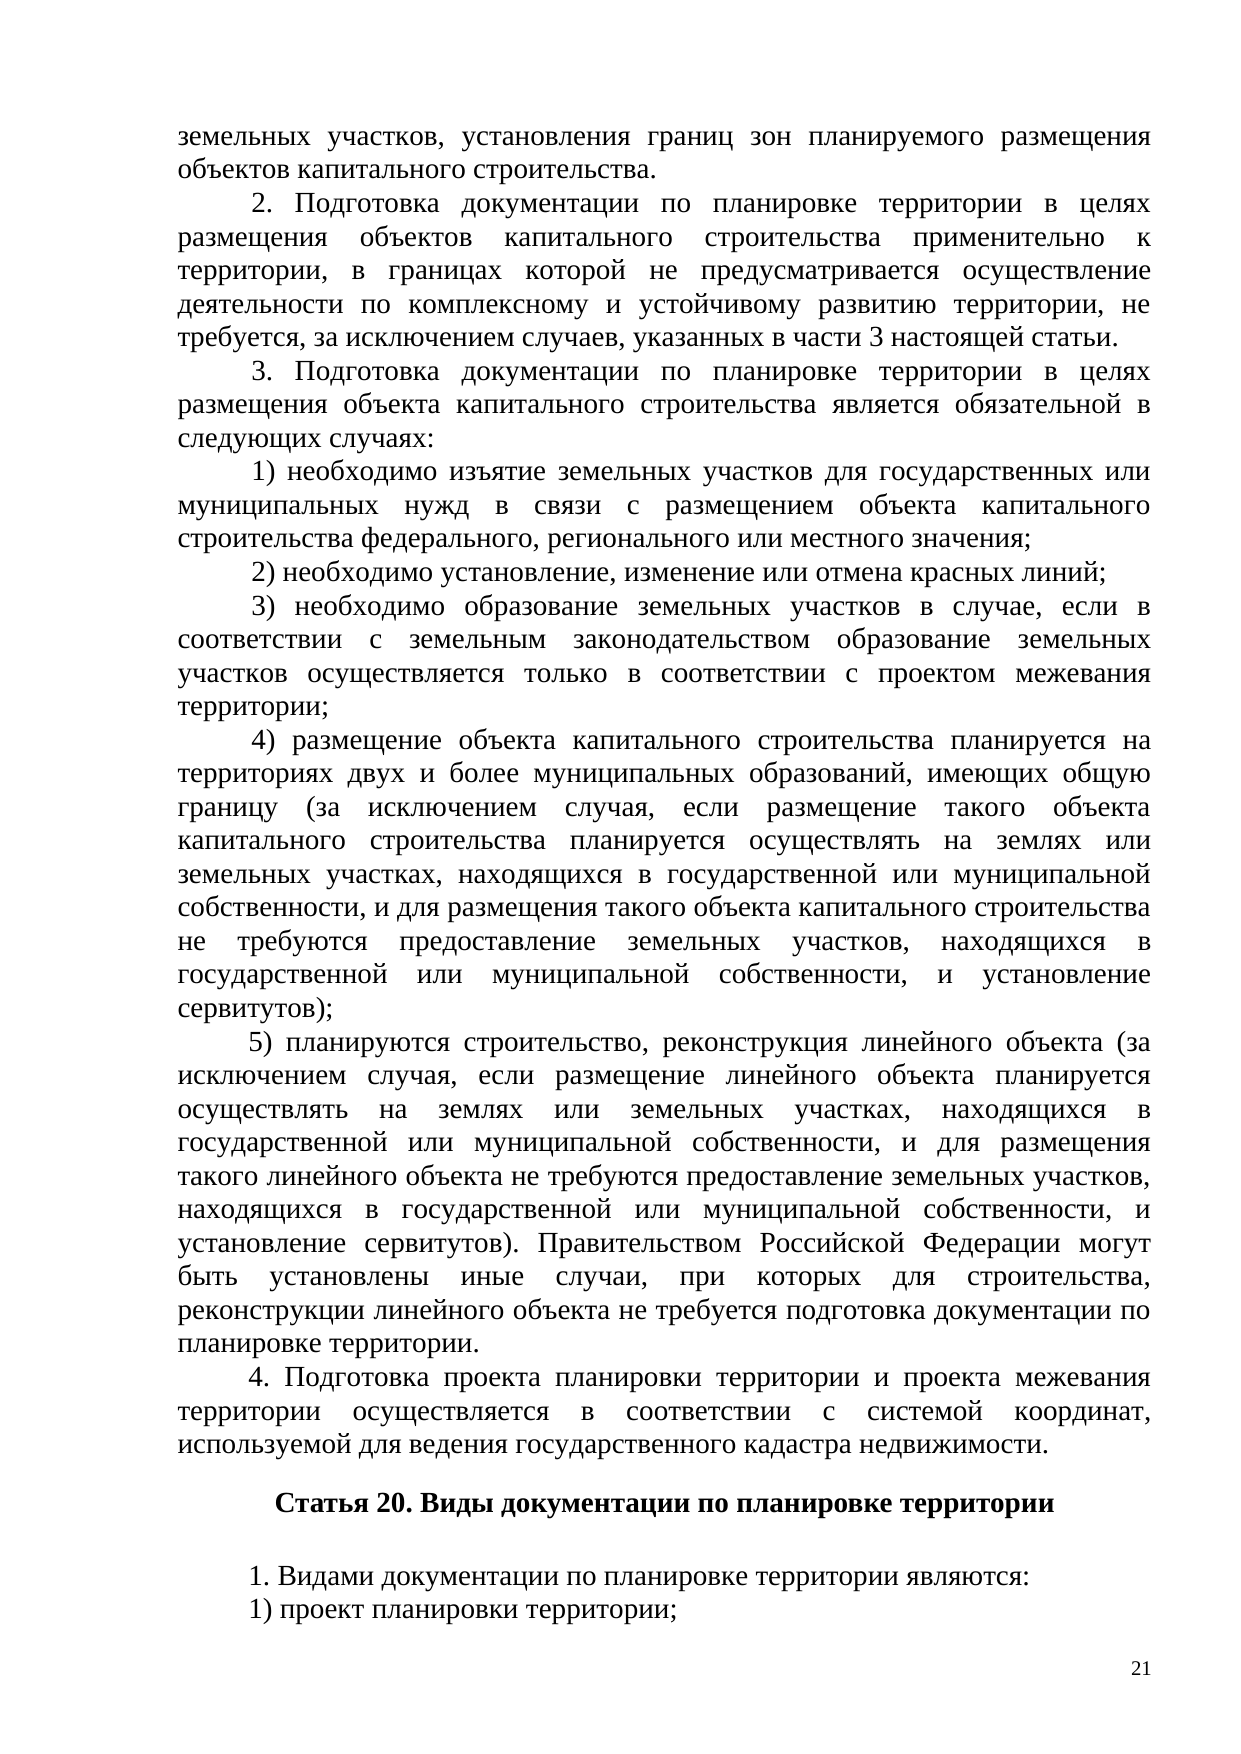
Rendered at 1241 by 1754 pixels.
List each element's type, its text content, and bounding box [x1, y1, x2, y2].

text 2) необходимо установление, изменение или отмена красных линий; [177, 554, 1152, 588]
text 1) проект планировки территории; [177, 1592, 1152, 1625]
text 1) необходимо изъятие земельных участков для государственных или муниципальных нужд в связи с размещением объекта капитального строительства федерального, регионального или местного значения; [177, 453, 1152, 554]
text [177, 118, 1152, 185]
text 3. Подготовка документации по планировке территории в целях размещения объекта капитального строительства является обязательной в следующих случаях: [177, 353, 1152, 453]
text 2. Подготовка документации по планировке территории в целях размещения объектов капитального строительства применительно к территории, в границах которой не предусматривается осуществление деятельности по комплексному и устойчивому развитию территории, не требуется, за исключением случаев, указанных в части 3 настоящей статьи. [177, 185, 1152, 353]
subtitle Статья 20. Виды документации по планировке территории [177, 1485, 1152, 1518]
text 5) планируются строительство, реконструкция линейного объекта (за исключением случая, если размещение линейного объекта планируется осуществлять на землях или земельных участках, находящихся в государственной или муниципальной собственности, и для размещения такого линейного объекта не требуются предоставление земельных участков, находящихся в государственной или муниципальной собственности, и установление сервитутов). Правительством Российской Федерации могут быть установлены иные случаи, при которых для строительства, реконструкции линейного объекта не требуется подготовка документации по планировке территории. [177, 1024, 1152, 1359]
text 4) размещение объекта капитального строительства планируется на территориях двух и более муниципальных образований, имеющих общую границу (за исключением случая, если размещение такого объекта капитального строительства планируется осуществлять на землях или земельных участках, находящихся в государственной или муниципальной собственности, и для размещения такого объекта капитального строительства не требуются предоставление земельных участков, находящихся в государственной или муниципальной собственности, и установление сервитутов); [177, 722, 1152, 1024]
text 1. Видами документации по планировке территории являются: [177, 1558, 1152, 1592]
text 3) необходимо образование земельных участков в случае, если в соответствии с земельным законодательством образование земельных участков осуществляется только в соответствии с проектом межевания территории; [177, 588, 1152, 722]
text 4. Подготовка проекта планировки территории и проекта межевания территории осуществляется в соответствии с системой координат, используемой для ведения государственного кадастра недвижимости. [177, 1359, 1152, 1460]
